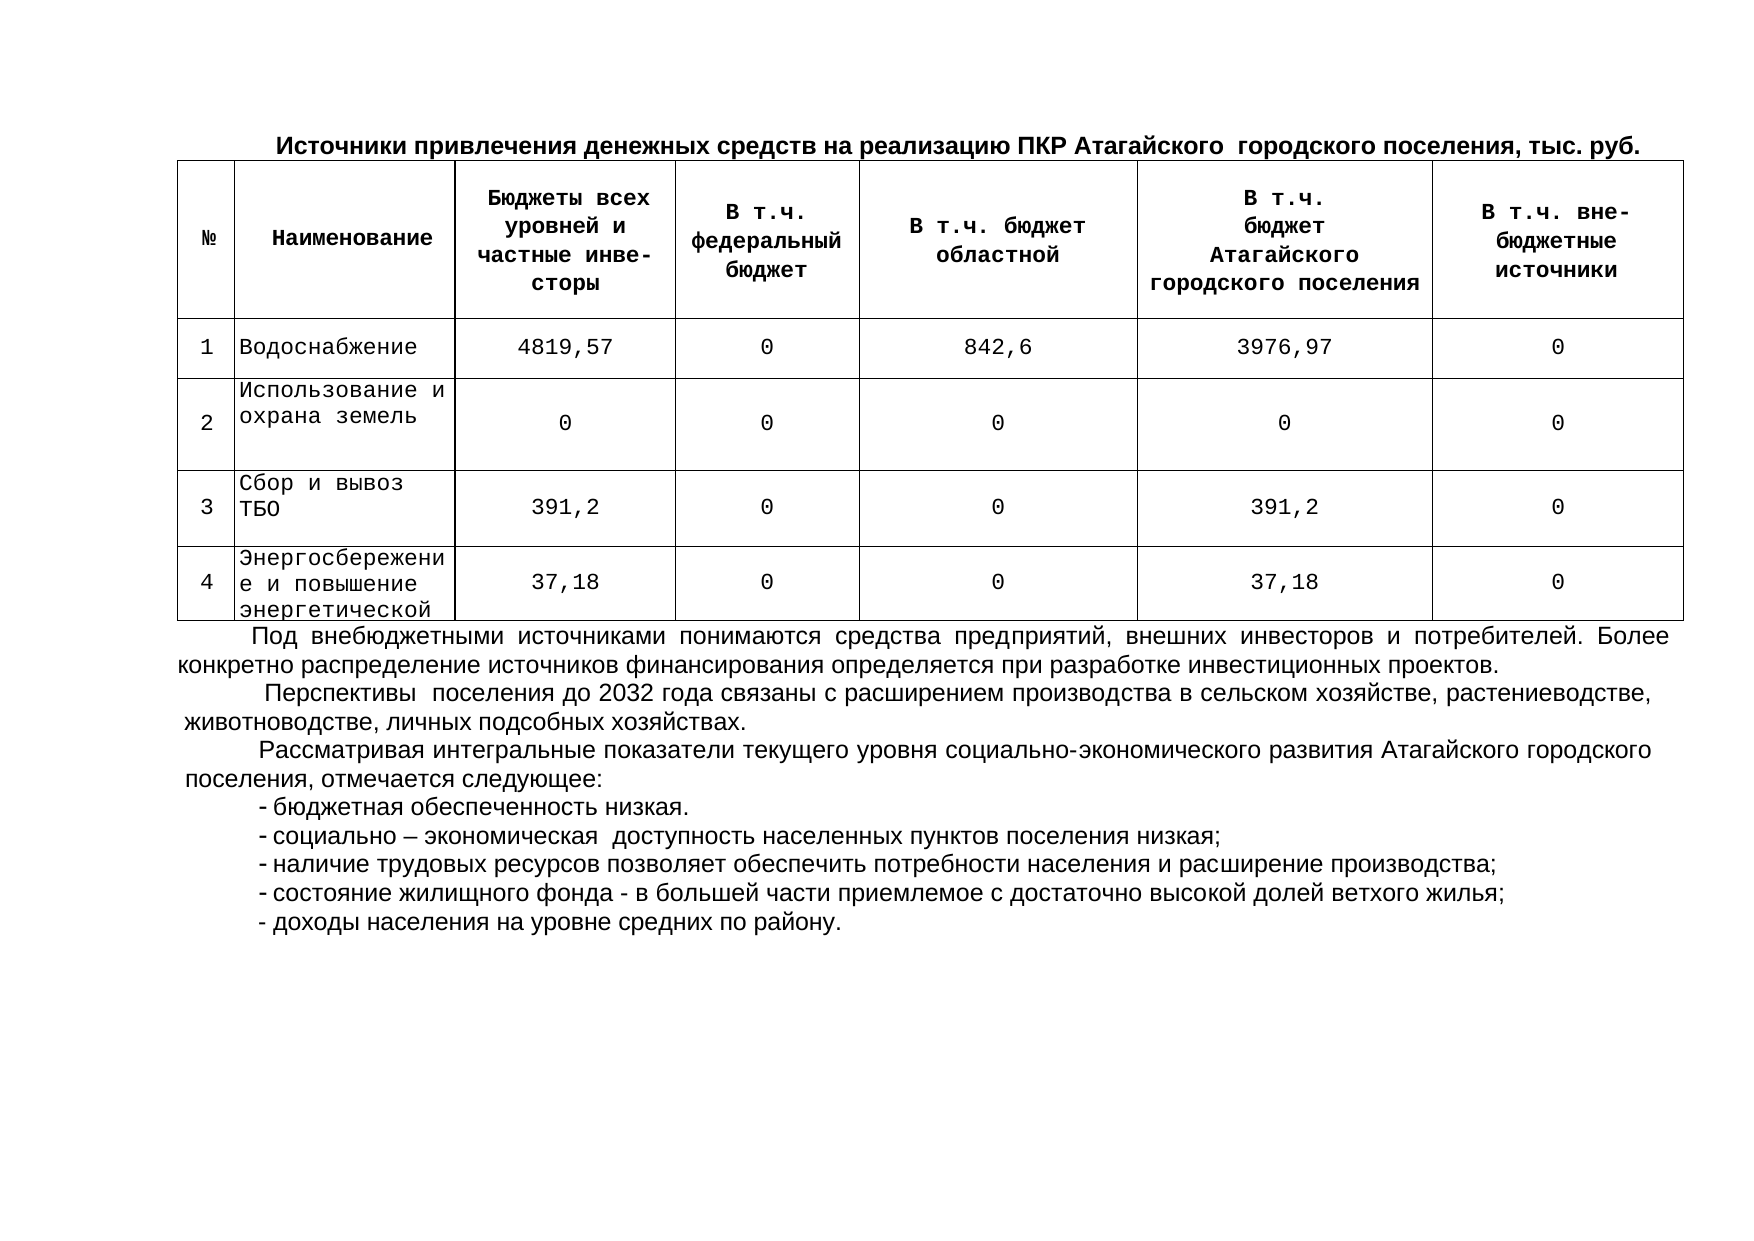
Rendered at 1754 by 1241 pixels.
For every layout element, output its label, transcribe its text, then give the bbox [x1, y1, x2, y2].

table_cell 3976,97 [1138, 319, 1432, 378]
text Перспективы поселения до 2032 года связаны с расширением производства в сельском хозяйстве, растениеводстве, животноводстве, личных подсобных хозяйствах. [184, 679, 1652, 736]
table_cell 0 [1433, 471, 1683, 546]
list состояние жилищного фонда - в большей части приемлемое с достаточно высокой долей ветхого жилья; [185, 879, 1652, 907]
list наличие трудовых ресурсов позволяет обеспечить потребности населения и расширение производства; [185, 850, 1652, 879]
table_cell 0 [676, 547, 859, 620]
table_header В т.ч. федеральный бюджет [676, 161, 859, 318]
table_cell Использование и охрана земель [235, 379, 454, 470]
table_cell 0 [456, 379, 675, 470]
table_cell 4819,57 [456, 319, 675, 378]
table_cell 0 [1433, 319, 1683, 378]
table_cell 37,18 [456, 547, 675, 620]
table_cell 37,18 [1138, 547, 1432, 620]
table_cell Сбор и вывоз ТБО [235, 471, 454, 546]
table_header Бюджеты всех уровней и частные инвесторы [456, 161, 675, 318]
table_cell 0 [676, 379, 859, 470]
table_cell 0 [676, 471, 859, 546]
list социально – экономическая доступность населенных пунктов поселения низкая; [259, 822, 1665, 850]
text Под внебюджетными источниками понимаются средства предприятий, внешних инвесторов и потребителей. Более конкретно распределение источников финансирования определяется при разработке инвестиционных проектов. [177, 621, 1671, 679]
table_header В т.ч. бюджет областной [860, 161, 1137, 318]
table_cell 0 [1138, 379, 1432, 470]
table_cell 2 [178, 379, 234, 470]
table_cell 0 [1433, 547, 1683, 620]
table_header В т.ч. внебюджетные источники [1433, 161, 1683, 318]
table_cell 0 [676, 319, 859, 378]
text Источники привлечения денежных средств на реализацию ПКР Атагайского городского поселения, тыс. руб. [177, 131, 1665, 160]
text - доходы населения на уровне средних по району. [177, 907, 1665, 936]
table_header № [178, 161, 234, 318]
table_header В т.ч. бюджет Атагайского городского поселения [1138, 161, 1432, 318]
table_cell 0 [860, 379, 1137, 470]
table_cell 391,2 [1138, 471, 1432, 546]
list бюджетная обеспеченность низкая. [259, 793, 1665, 822]
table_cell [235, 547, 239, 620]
table_cell 0 [860, 547, 1137, 620]
table_cell 842,6 [860, 319, 1137, 378]
table_cell Водоснабжение [235, 319, 454, 378]
table_cell 0 [860, 471, 1137, 546]
table_cell 3 [178, 471, 234, 546]
table_header Наименование [235, 161, 454, 318]
table_cell 391,2 [456, 471, 675, 546]
table_cell 1 [178, 319, 234, 378]
table_cell 0 [1433, 379, 1683, 470]
table_cell 4 [178, 547, 234, 620]
text Рассматривая интегральные показатели текущего уровня социально-экономического развития Атагайского городского поселения, отмечается следующее: [185, 736, 1652, 793]
